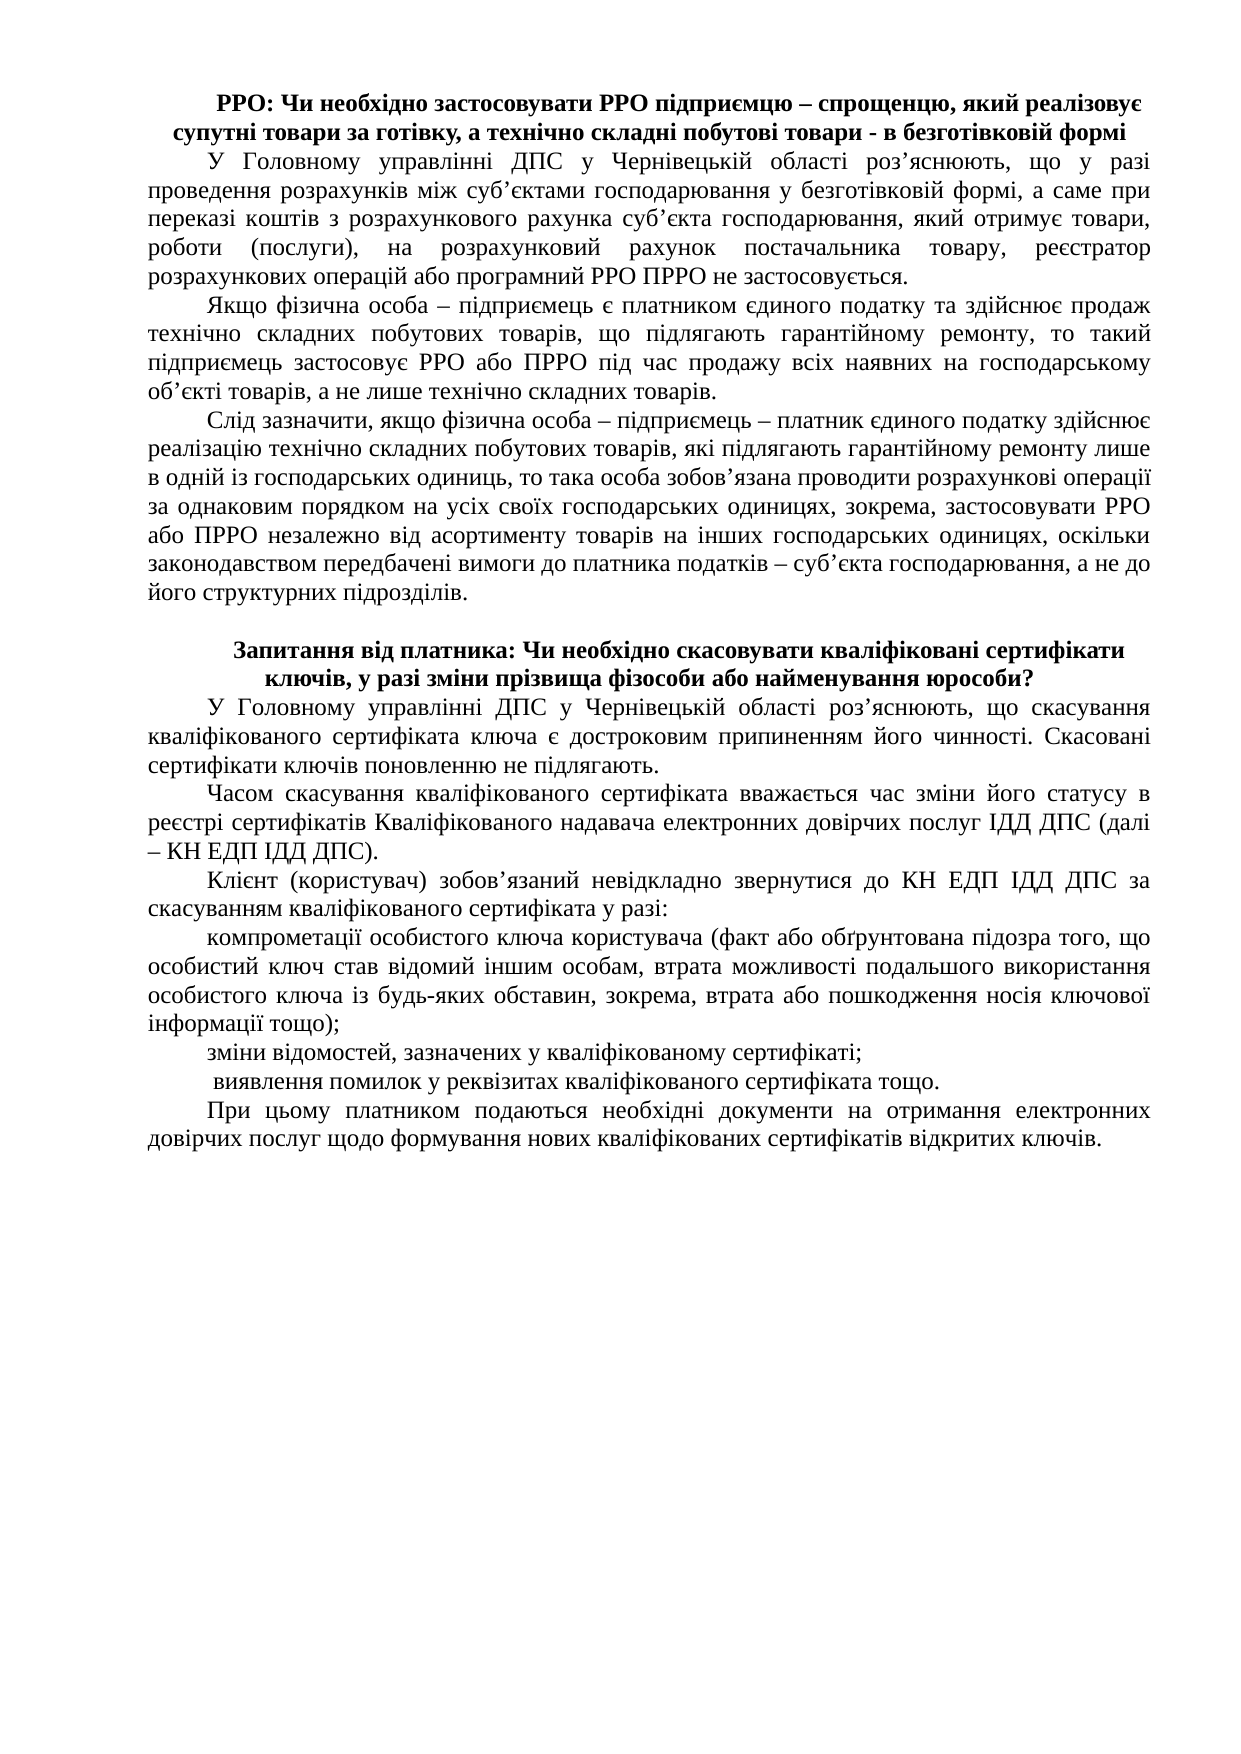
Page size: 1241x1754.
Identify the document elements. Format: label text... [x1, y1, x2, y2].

text Клієнт (користувач) зобов’язаний невідкладно звернутися до КН ЕДП ІДД ДПС за скасуванням кваліфікованого сертифіката у разі: [148, 865, 1152, 922]
text Слід зазначити, якщо фізична особа – підприємець – платник єдиного податку здійснює реалізацію технічно складних побутових товарів, які підлягають гарантійному ремонту лише в одній із господарських одиниць, то така особа зобов’язана проводити розрахункові операції за однаковим порядком на усіх своїх господарських одиницях, зокрема, застосовувати РРО або ПРРО незалежно від асортименту товарів на інших господарських одиницях, оскільки законодавством передбачені вимоги до платника податків – суб’єкта господарювання, а не до його структурних підрозділів. [148, 405, 1152, 606]
subtitle Запитання від платника: Чи необхідно скасовувати кваліфіковані сертифікати ключів, у разі зміни прізвища фізособи або найменування юрособи? [148, 635, 1152, 692]
text При цьому платником подаються необхідні документи на отримання електронних довірчих послуг щодо формування нових кваліфікованих сертифікатів відкритих ключів. [148, 1095, 1152, 1152]
subtitle РРО: Чи необхідно застосовувати РРО підприємцю – спрощенцю, який реалізовує супутні товари за готівку, а технічно складні побутові товари - в безготівковій формі [148, 88, 1152, 146]
text У Головному управлінні ДПС у Чернівецькій області роз’яснюють, що у разі проведення розрахунків між суб’єктами господарювання у безготівковій формі, а саме при переказі коштів з розрахункового рахунка суб’єкта господарювання, який отримує товари, роботи (послуги), на розрахунковий рахунок постачальника товару, реєстратор розрахункових операцій або програмний РРО ПРРО не застосовується. [148, 146, 1152, 290]
text виявлення помилок у реквізитах кваліфікованого сертифіката тощо. [148, 1066, 1152, 1095]
text компрометації особистого ключа користувача (факт або обґрунтована підозра того, що особистий ключ став відомий іншим особам, втрата можливості подальшого використання особистого ключа із будь-яких обставин, зокрема, втрата або пошкодження носія ключової інформації тощо); [148, 922, 1152, 1037]
text Якщо фізична особа – підприємець є платником єдиного податку та здійснює продаж технічно складних побутових товарів, що підлягають гарантійному ремонту, то такий підприємець застосовує РРО або ПРРО під час продажу всіх наявних на господарському об’єкті товарів, а не лише технічно складних товарів. [148, 290, 1152, 405]
text У Головному управлінні ДПС у Чернівецькій області роз’яснюють, що скасування кваліфікованого сертифіката ключа є достроковим припиненням його чинності. Скасовані сертифікати ключів поновленню не підлягають. [148, 692, 1152, 778]
text зміни відомостей, зазначених у кваліфікованому сертифікаті; [148, 1037, 1152, 1066]
text Часом скасування кваліфікованого сертифіката вважається час зміни його статусу в реєстрі сертифікатів Кваліфікованого надавача електронних довірчих послуг ІДД ДПС (далі – КН ЕДП ІДД ДПС). [148, 778, 1152, 865]
